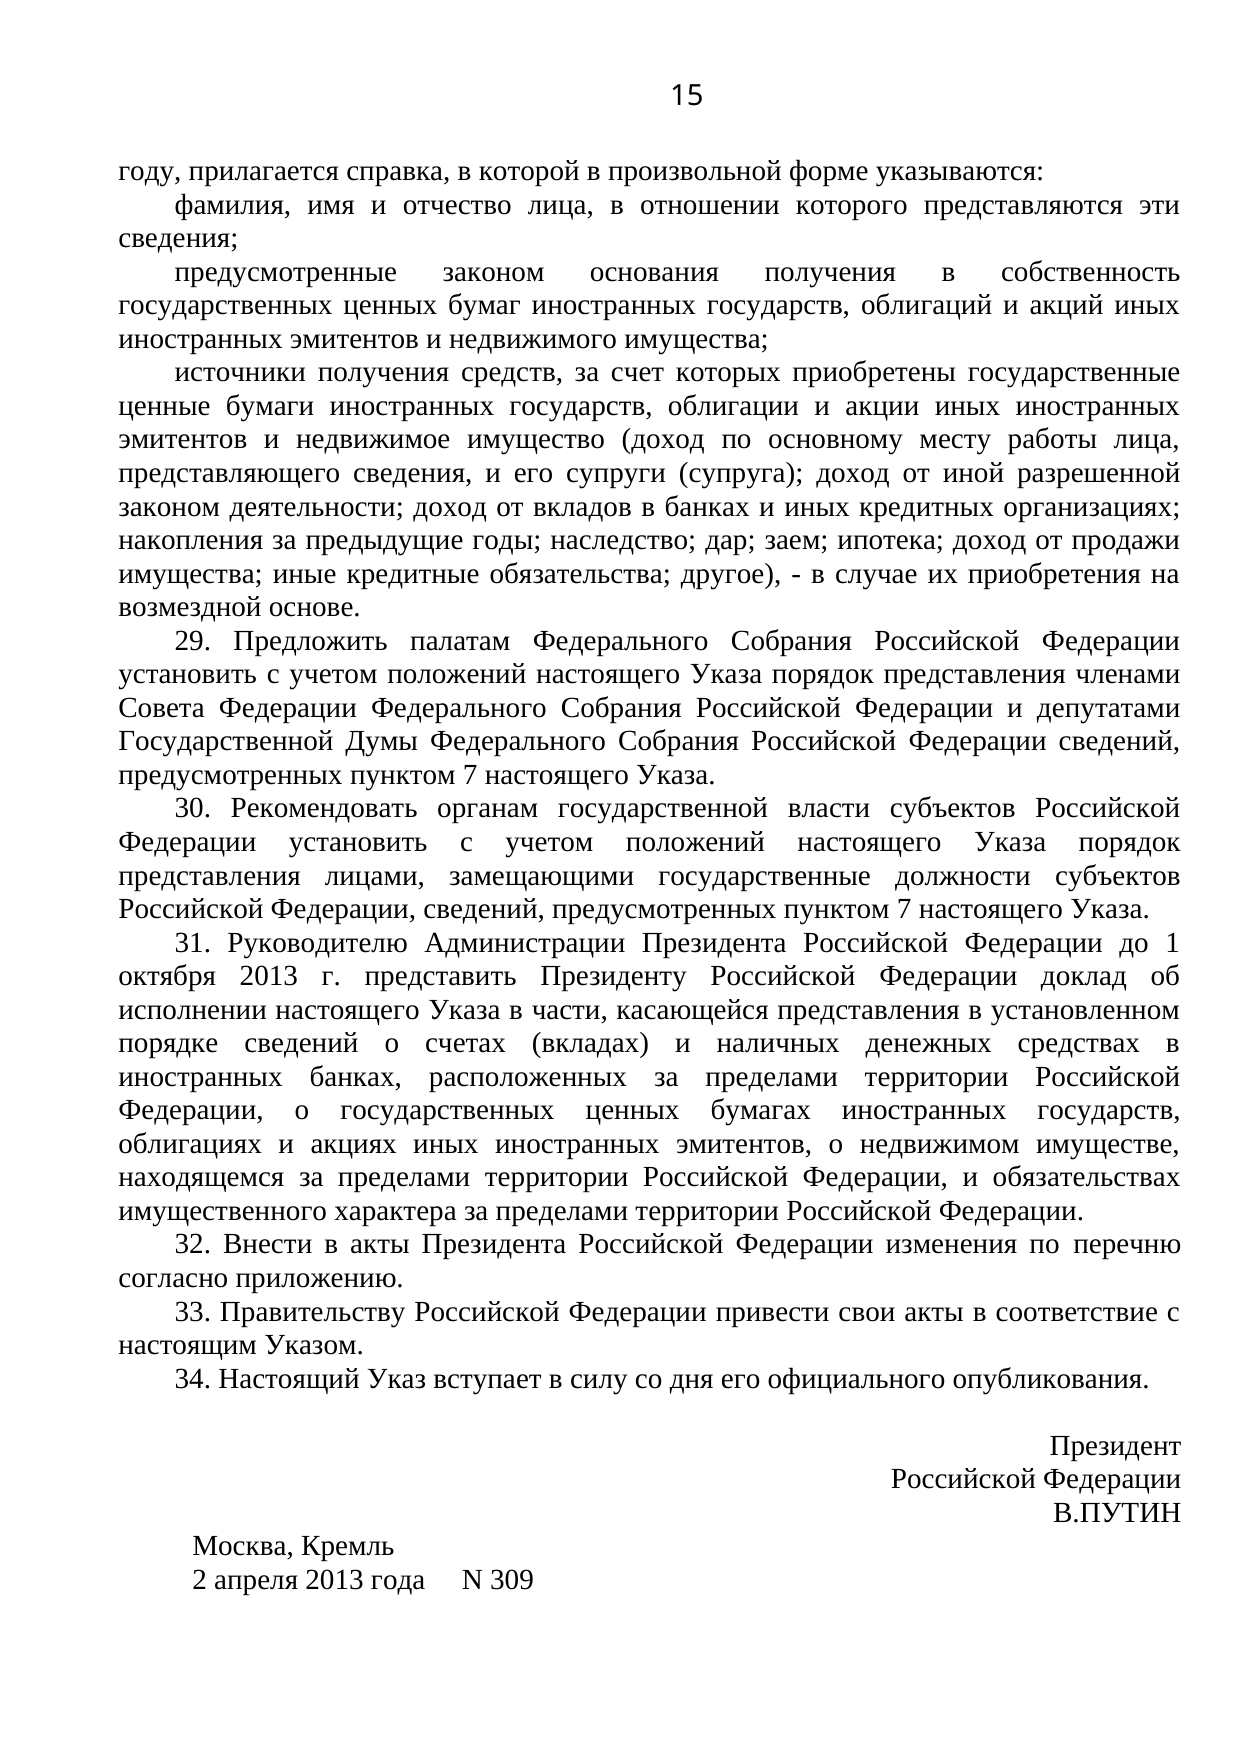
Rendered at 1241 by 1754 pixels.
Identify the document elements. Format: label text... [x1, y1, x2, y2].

text В.ПУТИН [118, 1495, 1181, 1528]
text 31. Руководителю Администрации Президента Российской Федерации до 1 октября 2013 г. представить Президенту Российской Федерации доклад об исполнении настоящего Указа в части, касающейся представления в установленном порядке сведений о счетах (вкладах) и наличных денежных средствах в иностранных банках, расположенных за пределами территории Российской Федерации, о государственных ценных бумагах иностранных государств, облигациях и акциях иных иностранных эмитентов, о недвижимом имуществе, находящемся за пределами территории Российской Федерации, и обязательствах имущественного характера за пределами территории Российской Федерации. [118, 925, 1181, 1227]
text 32. Внести в акты Президента Российской Федерации изменения по перечню согласно приложению. [118, 1227, 1181, 1294]
text источники получения средств, за счет которых приобретены государственные ценные бумаги иностранных государств, облигации и акции иных иностранных эмитентов и недвижимое имущество (доход по основному месту работы лица, представляющего сведения, и его супруги (супруга); доход от иной разрешенной законом деятельности; доход от вкладов в банках и иных кредитных организациях; накопления за предыдущие годы; наследство; дар; заем; ипотека; доход от продажи имущества; иные кредитные обязательства; другое), - в случае их приобретения на возмездной основе. [118, 354, 1181, 623]
text 29. Предложить палатам Федерального Собрания Российской Федерации установить с учетом положений настоящего Указа порядок представления членами Совета Федерации Федерального Собрания Российской Федерации и депутатами Государственной Думы Федерального Собрания Российской Федерации сведений, предусмотренных пунктом 7 настоящего Указа. [118, 623, 1181, 791]
text предусмотренные законом основания получения в собственность государственных ценных бумаг иностранных государств, облигаций и акций иных иностранных эмитентов и недвижимого имущества; [118, 254, 1181, 354]
text Российской Федерации [118, 1461, 1181, 1495]
text 34. Настоящий Указ вступает в силу со дня его официального опубликования. [118, 1361, 1181, 1394]
text 33. Правительству Российской Федерации привести свои акты в соответствие с настоящим Указом. [118, 1294, 1181, 1361]
text 2 апреля 2013 года N 309 [118, 1562, 1181, 1596]
text 30. Рекомендовать органам государственной власти субъектов Российской Федерации установить с учетом положений настоящего Указа порядок представления лицами, замещающими государственные должности субъектов Российской Федерации, сведений, предусмотренных пунктом 7 настоящего Указа. [118, 791, 1181, 925]
text фамилия, имя и отчество лица, в отношении которого представляются эти сведения; [118, 187, 1181, 254]
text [118, 153, 1181, 187]
text Президент [118, 1428, 1181, 1461]
text Москва, Кремль [118, 1528, 1181, 1562]
